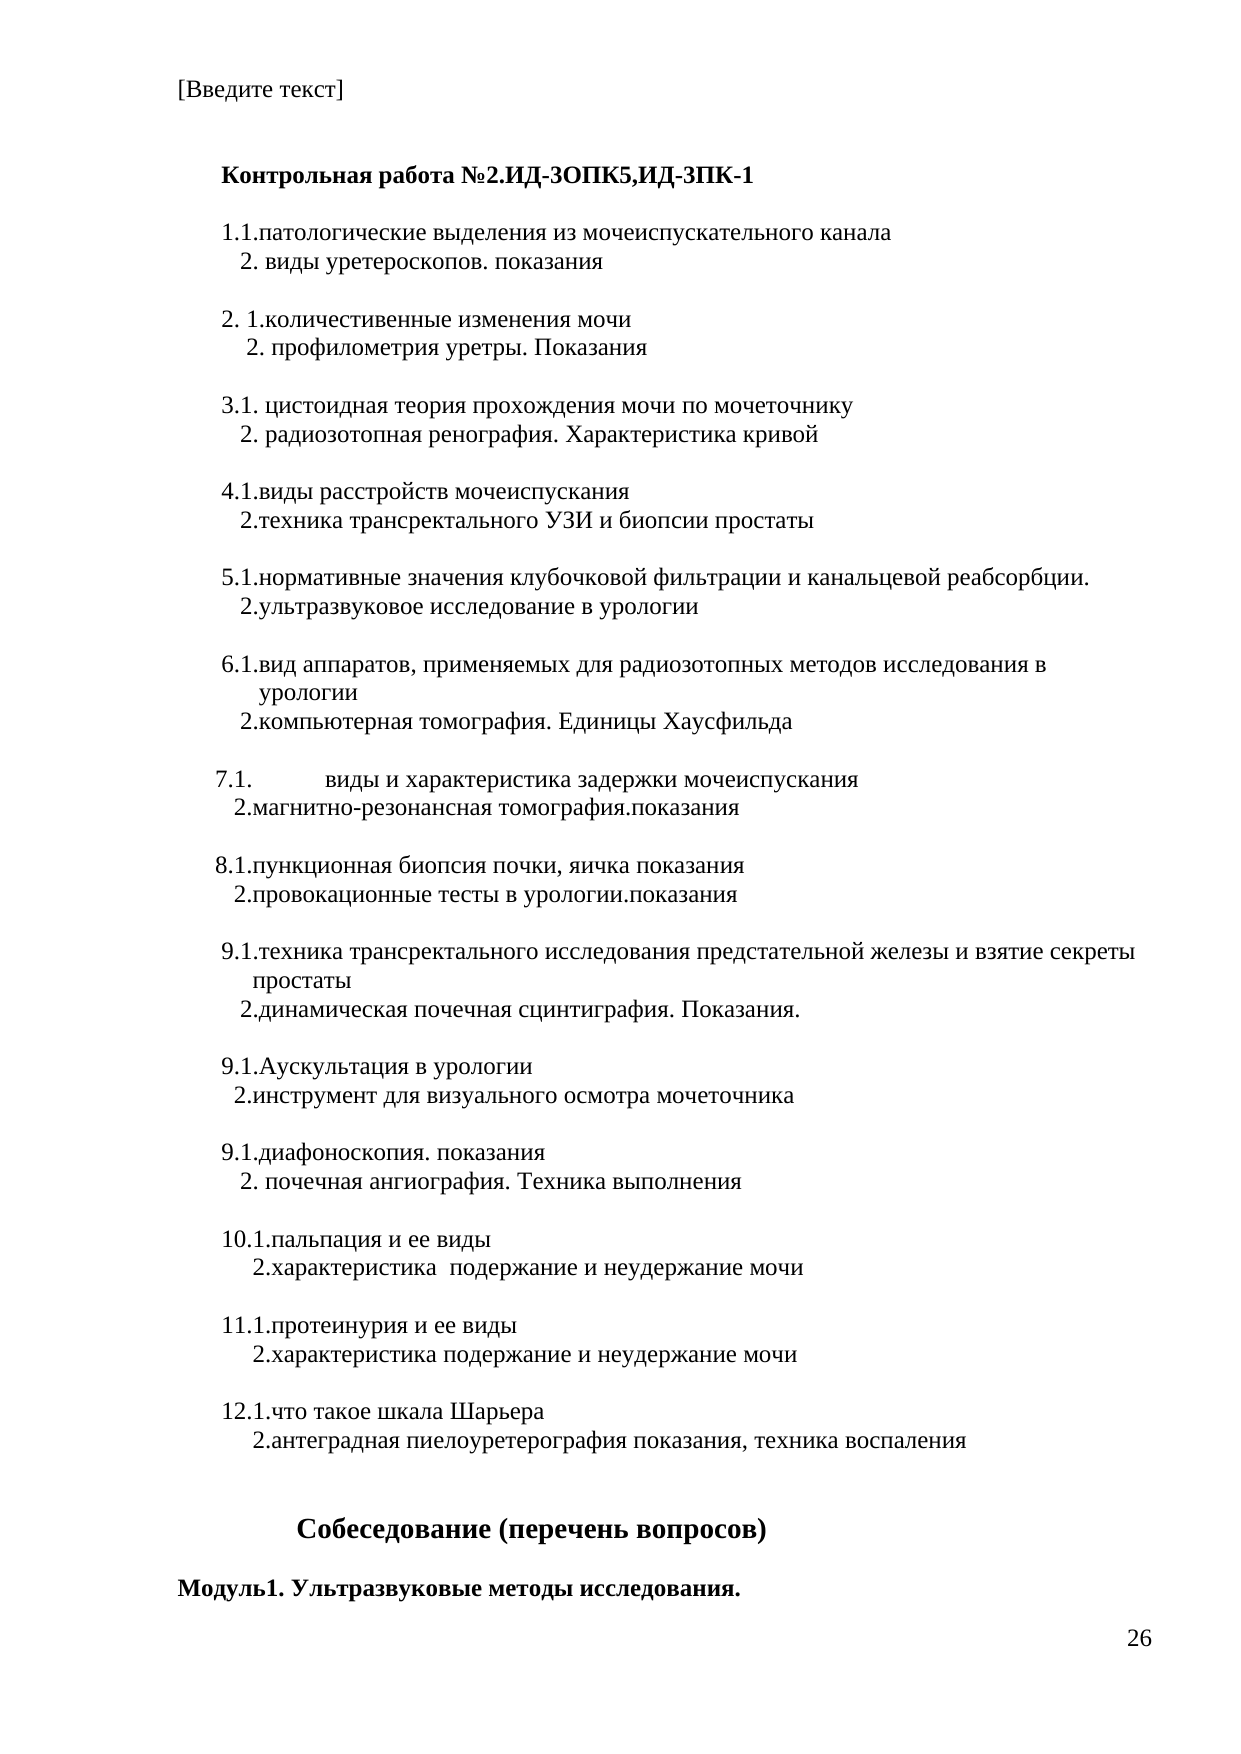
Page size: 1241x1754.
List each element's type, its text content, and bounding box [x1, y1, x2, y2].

text 9.1.Аускультация в урологии [221, 1051, 1152, 1080]
text простаты [221, 965, 1152, 994]
text 2.компьютерная томография. Единицы Хаусфильда [208, 706, 1152, 735]
text 4.1.виды расстройств мочеиспускания [221, 476, 1152, 505]
text 9.1.диафоноскопия. показания [221, 1137, 1152, 1166]
text 2.магнитно-резонансная томография.показания [221, 792, 1152, 821]
list виды и характеристика задержки мочеиспускания [215, 764, 1152, 792]
text 1.1.патологические выделения из мочеиспускательного канала [221, 217, 1152, 246]
text 5.1.нормативные значения клубочковой фильтрации и канальцевой реабсорбции. [221, 562, 1152, 591]
text 9.1.техника трансректального исследования предстательной железы и взятие секреты [221, 936, 1152, 965]
text 2. радиозотопная ренография. Характеристика кривой [221, 419, 1152, 447]
text 2.ультразвуковое исследование в урологии [221, 591, 1152, 620]
text 2.инструмент для визуального осмотра мочеточника [221, 1080, 1152, 1109]
text 10.1.пальпация и ее виды [221, 1224, 1152, 1252]
text 2.характеристика подержание и неудержание мочи [221, 1252, 1152, 1281]
text Контрольная работа №2.ИД-3ОПК5,ИД-3ПК-1 [221, 160, 1152, 189]
text Модуль1. Ультразвуковые методы исследования. [177, 1573, 1152, 1602]
text 2.провокационные тесты в урологии.показания [208, 879, 1152, 907]
text 2.антеградная пиелоуретерография показания, техника воспаления [221, 1425, 1152, 1454]
text 3.1. цистоидная теория прохождения мочи по мочеточнику [221, 390, 1152, 419]
text 8.1.пункционная биопсия почки, яичка показания [208, 850, 1152, 879]
text 12.1.что такое шкала Шарьера [202, 1396, 1152, 1425]
text 6.1.вид аппаратов, применяемых для радиозотопных методов исследования в [208, 649, 1152, 677]
text 2. профилометрия уретры. Показания [221, 332, 1152, 361]
text 2.техника трансректального УЗИ и биопсии простаты [240, 505, 1152, 534]
text Собеседование (перечень вопросов) [221, 1511, 1152, 1545]
text 2.характеристика подержание и неудержание мочи [221, 1339, 1152, 1367]
text 11.1.протеинурия и ее виды [221, 1310, 1152, 1339]
text 2. виды уретероскопов. показания [221, 246, 1152, 275]
text 2. 1.количестивенные изменения мочи [221, 304, 1152, 332]
text 2.динамическая почечная сцинтиграфия. Показания. [221, 994, 1152, 1022]
text 2. почечная ангиография. Техника выполнения [221, 1166, 1152, 1195]
text урологии [208, 677, 1152, 706]
